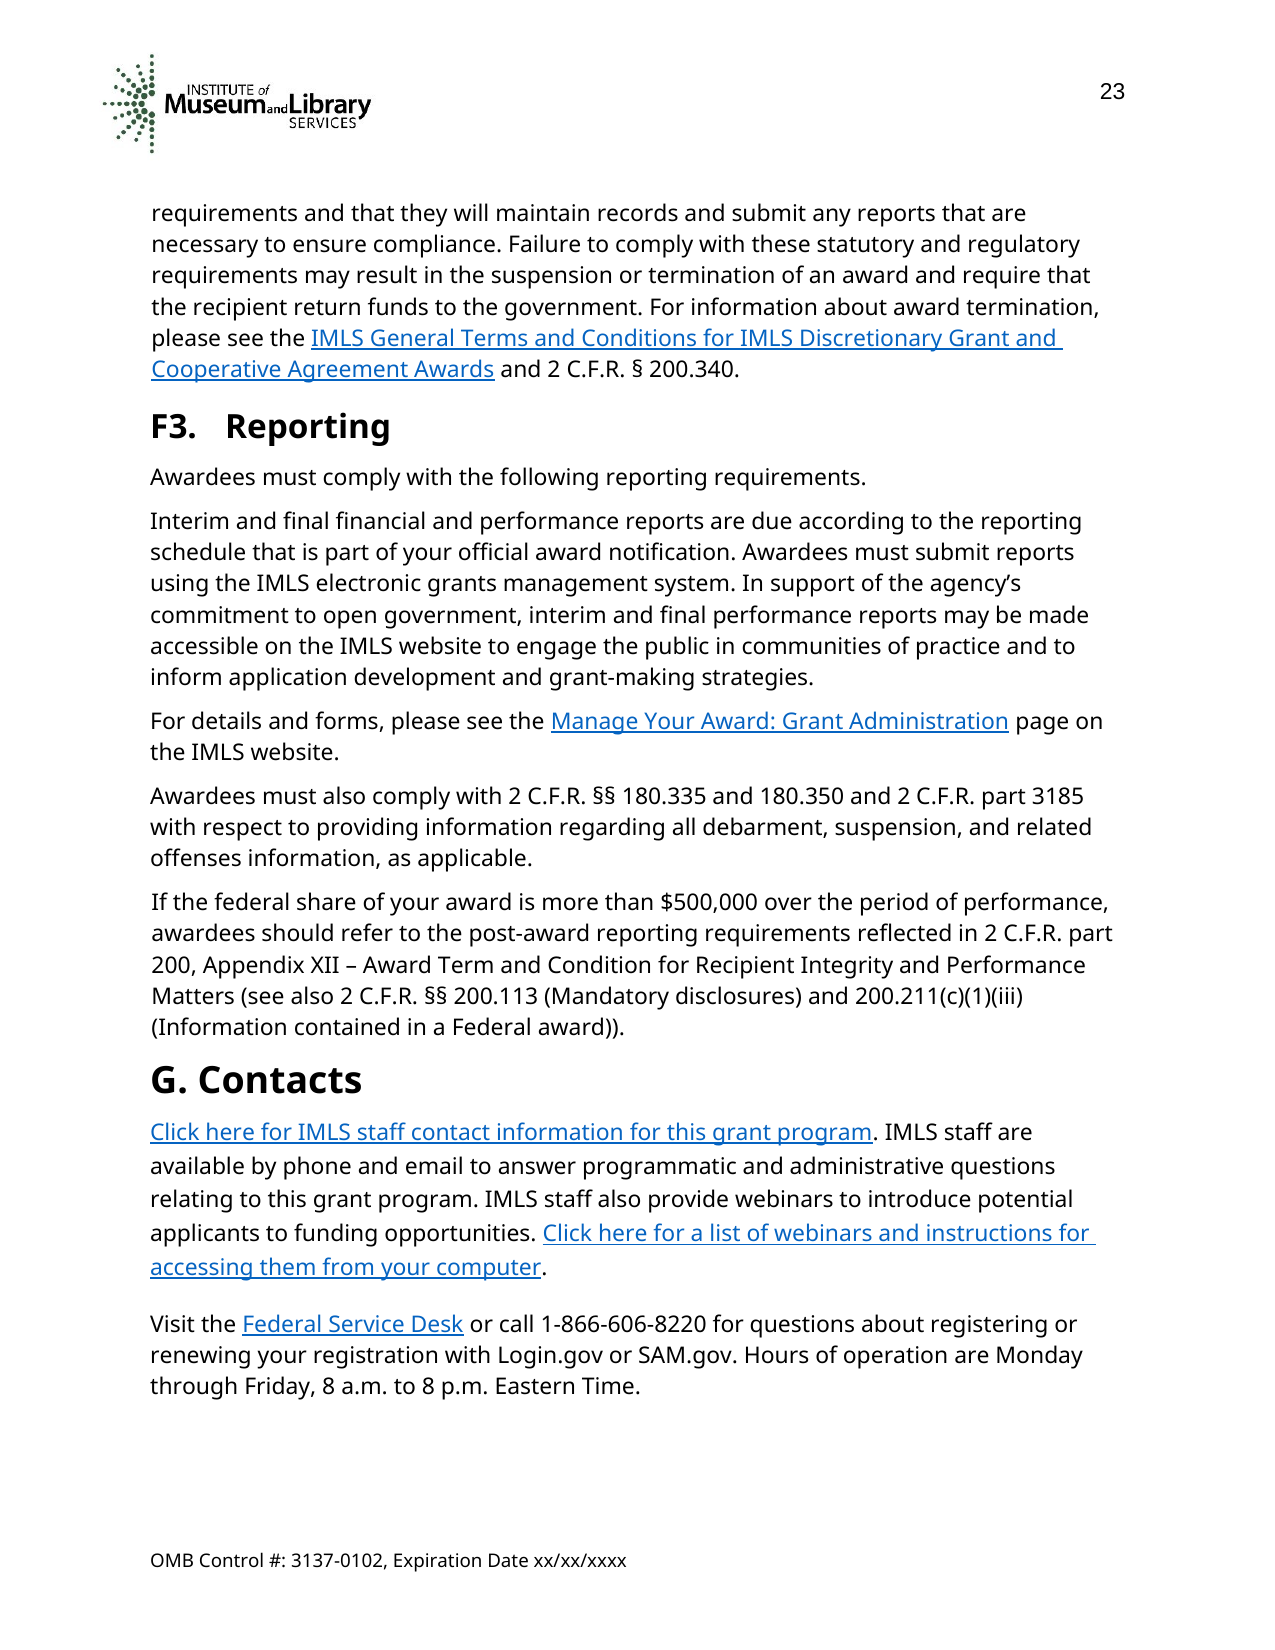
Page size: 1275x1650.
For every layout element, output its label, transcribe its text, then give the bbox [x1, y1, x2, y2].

text If the federal share of your award is more than $500,000 over the period of performance, awardees should refer to the post-award reporting requirements reflected in 2 C.F.R. part 200, Appendix XII – Award Term and Condition for Recipient Integrity and Performance Matters (see also 2 C.F.R. §§ 200.113 (Mandatory disclosures) and 200.211(c)(1)(iii) (Information contained in a Federal award)). [151, 886, 1125, 1042]
subtitle F3. Reporting [150, 403, 1125, 449]
text Interim and final financial and performance reports are due according to the reporting schedule that is part of your official award notification. Awardees must submit reports using the IMLS electronic grants management system. In support of the agency’s commitment to open government, interim and final performance reports may be made accessible on the IMLS website to engage the public in communities of practice and to inform application development and grant-making strategies. [150, 505, 1125, 692]
text For details and forms, please see the Manage Your Award: Grant Administration page on the IMLS website. [150, 705, 1125, 767]
text Visit the Federal Service Desk or call 1-866-606-8220 for questions about registering or renewing your registration with Login.gov or SAM.gov. Hours of operation are Monday through Friday, 8 a.m. to 8 p.m. Eastern Time. [150, 1308, 1125, 1401]
subtitle G. Contacts [150, 1055, 1125, 1103]
text Click here for IMLS staff contact information for this grant program. IMLS staff are available by phone and email to answer programmatic and administrative questions relating to this grant program. IMLS staff also provide webinars to introduce potential applicants to funding opportunities. Click here for a list of webinars and instructions for accessing them from your computer. [150, 1116, 1125, 1282]
text Awardees must comply with the following reporting requirements. [150, 461, 1125, 492]
text Awardees must also comply with 2 C.F.R. §§ 180.335 and 180.350 and 2 C.F.R. part 3185 with respect to providing information regarding all debarment, suspension, and related offenses information, as applicable. [150, 780, 1125, 874]
picture [99, 40, 380, 167]
